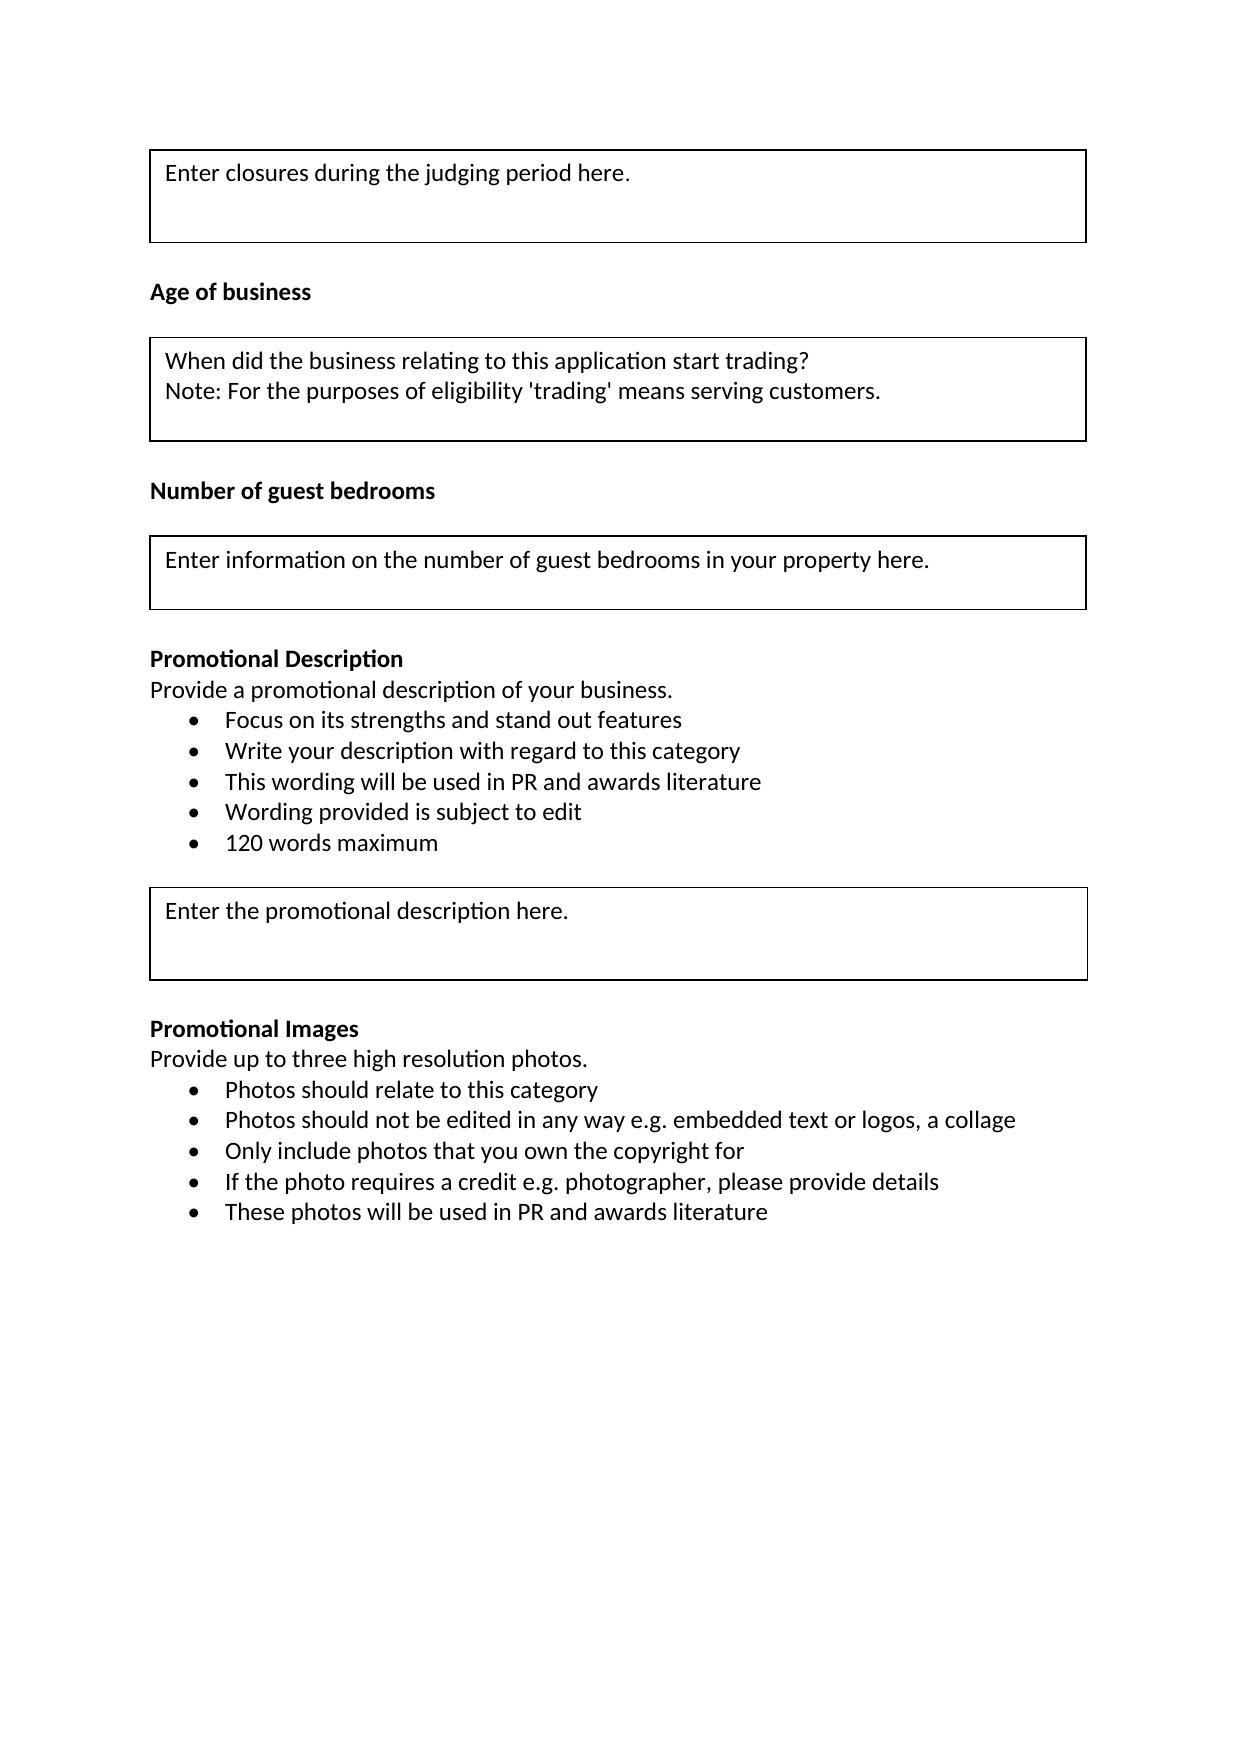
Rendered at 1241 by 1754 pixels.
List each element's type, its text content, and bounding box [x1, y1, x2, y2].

text Number of guest bedrooms [150, 475, 1090, 506]
list If the photo requires a credit e.g. photographer, please provide details [187, 1166, 1090, 1196]
text Provide up to three high resolution photos. [150, 1043, 1090, 1074]
text Promotional Description [150, 643, 1090, 674]
list Write your description with regard to this category [187, 735, 1090, 766]
list Photos should not be edited in any way e.g. embedded text or logos, a collage [187, 1104, 1090, 1135]
list Only include photos that you own the copyright for [187, 1135, 1090, 1166]
list Wording provided is subject to edit [187, 796, 1090, 827]
list Focus on its strengths and stand out features [187, 704, 1090, 735]
list These photos will be used in PR and awards literature [187, 1196, 1090, 1227]
list 120 words maximum [187, 827, 1090, 857]
text Age of business [150, 276, 1090, 307]
list Photos should relate to this category [187, 1074, 1090, 1104]
list This wording will be used in PR and awards literature [187, 766, 1090, 796]
text Promotional Images [150, 1013, 1090, 1043]
text Provide a promotional description of your business. [150, 674, 1090, 704]
